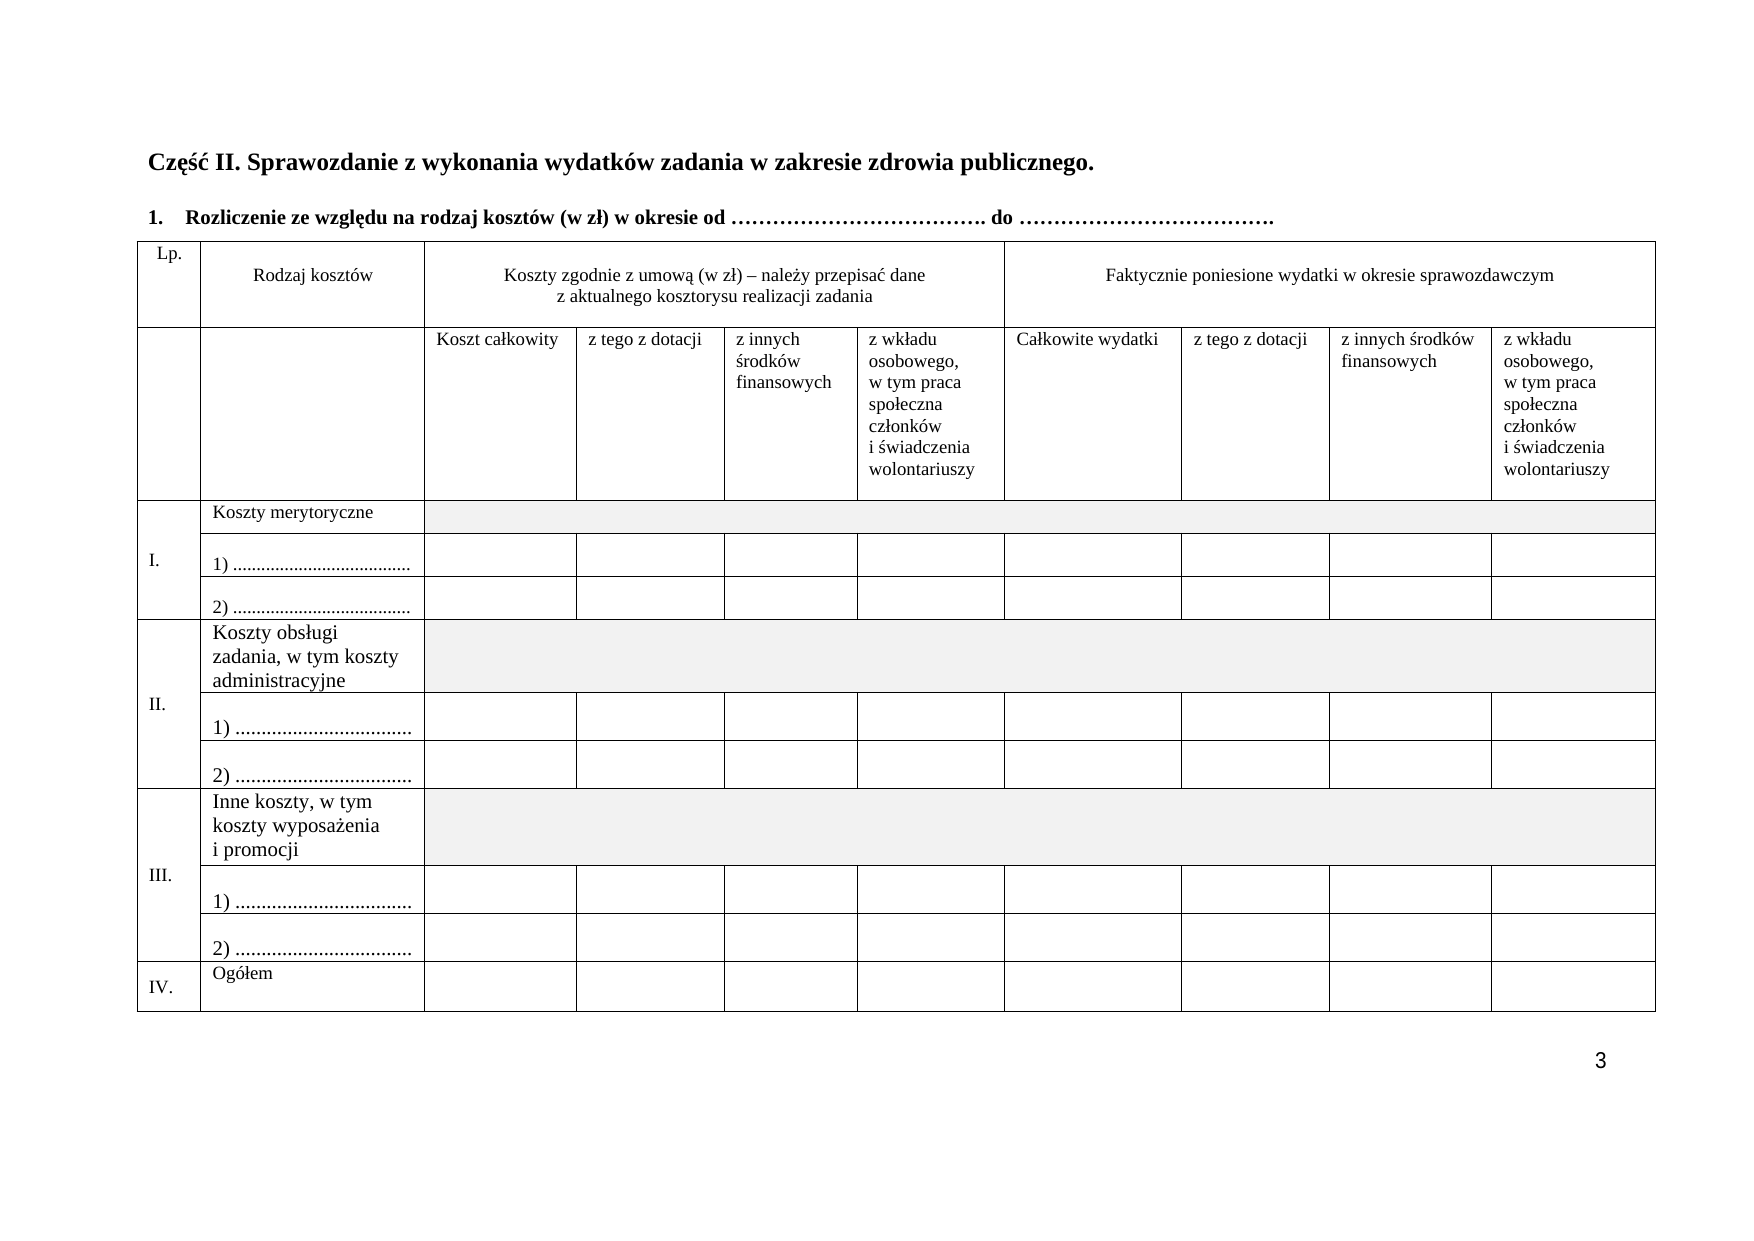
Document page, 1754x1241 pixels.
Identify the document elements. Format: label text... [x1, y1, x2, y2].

table_cell [858, 914, 1004, 961]
table_cell [725, 914, 857, 961]
table_cell z tego z dotacji [577, 328, 724, 500]
table_cell Koszty merytoryczne [201, 501, 424, 533]
table_header Rodzaj kosztów [201, 242, 424, 327]
table_cell [1182, 866, 1329, 913]
table_cell I. [138, 501, 200, 619]
table_cell [1005, 693, 1181, 740]
table_cell [858, 962, 1004, 1011]
table_cell [1005, 914, 1181, 961]
table_cell [725, 741, 857, 788]
table_header Koszty zgodnie z umową (w zł) – należy przepisać dane z aktualnego kosztorysu realizacji zadania [425, 242, 1004, 327]
table_cell [1492, 962, 1655, 1011]
table_cell Inne koszty, w tym koszty wyposażenia i promocji [201, 789, 424, 865]
table_cell IV. [138, 962, 200, 1011]
table_cell [425, 620, 1655, 692]
table_cell 1) .................................. [201, 693, 424, 740]
table_cell 2) .................................. [201, 914, 424, 961]
table_cell [1330, 577, 1491, 619]
table_cell [425, 577, 576, 619]
table_cell Całkowite wydatki [1005, 328, 1181, 500]
table_cell [577, 693, 724, 740]
table_cell [425, 501, 1655, 533]
table_cell [1005, 577, 1181, 619]
table_cell [725, 866, 857, 913]
list Rozliczenie ze względu na rodzaj kosztów (w zł) w okresie od ………………………………. do ………………………………. [148, 204, 1666, 229]
table_cell [1005, 534, 1181, 576]
table_cell z wkładu osobowego, w tym praca społeczna członków i świadczenia wolontariuszy [1492, 328, 1655, 500]
table_cell [425, 962, 576, 1011]
table_cell [425, 741, 576, 788]
table_cell z innych środków finansowych [1330, 328, 1491, 500]
table_cell 2) .................................. [201, 741, 424, 788]
table_cell [577, 962, 724, 1011]
table_cell [577, 534, 724, 576]
table_cell [138, 328, 200, 500]
table_cell Koszt całkowity [425, 328, 576, 500]
table_cell z wkładu osobowego, w tym praca społeczna członków i świadczenia wolontariuszy [858, 328, 1004, 500]
table_cell [1492, 534, 1655, 576]
table_cell [1492, 741, 1655, 788]
table_cell [1330, 741, 1491, 788]
table_cell [1330, 914, 1491, 961]
table_cell Koszty obsługi zadania, w tym koszty administracyjne [201, 620, 424, 692]
table_cell [725, 962, 857, 1011]
table_cell [1182, 577, 1329, 619]
table_cell z innych środków finansowych [725, 328, 857, 500]
table_cell [1330, 534, 1491, 576]
table_cell [1182, 914, 1329, 961]
table_cell III. [138, 789, 200, 961]
table_cell [577, 914, 724, 961]
table_cell [1182, 741, 1329, 788]
table_cell [858, 866, 1004, 913]
table_cell [425, 914, 576, 961]
table_cell [201, 328, 424, 500]
table_cell [1005, 866, 1181, 913]
table_cell [577, 741, 724, 788]
table_cell Ogółem [201, 962, 424, 1011]
subtitle Część II. Sprawozdanie z wykonania wydatków zadania w zakresie zdrowia publicznego. [148, 147, 1666, 176]
table_header Faktycznie poniesione wydatki w okresie sprawozdawczym [1005, 242, 1655, 327]
table_cell [858, 577, 1004, 619]
table_cell [425, 789, 1655, 865]
table_cell [1330, 693, 1491, 740]
table_cell [1005, 741, 1181, 788]
table_cell [858, 693, 1004, 740]
table_cell 2) ...................................... [201, 577, 424, 619]
table_cell [1330, 962, 1491, 1011]
table_cell [1492, 914, 1655, 961]
table_cell 1) .................................. [201, 866, 424, 913]
table_cell [1492, 693, 1655, 740]
table_cell II. [138, 620, 200, 788]
table_cell [858, 534, 1004, 576]
table_cell z tego z dotacji [1182, 328, 1329, 500]
table_cell [725, 534, 857, 576]
table_cell [1492, 866, 1655, 913]
table_cell [858, 741, 1004, 788]
table_cell [577, 577, 724, 619]
table_cell [1182, 962, 1329, 1011]
table_cell [425, 534, 576, 576]
table_cell [1492, 577, 1655, 619]
table_cell [1330, 866, 1491, 913]
table_cell [725, 577, 857, 619]
table_header Lp. [138, 242, 200, 327]
table_cell [1182, 693, 1329, 740]
table_cell [577, 866, 724, 913]
table_cell [1005, 962, 1181, 1011]
table_cell [425, 866, 576, 913]
table_cell [725, 693, 857, 740]
table_cell [425, 693, 576, 740]
table_cell 1) ...................................... [201, 534, 424, 576]
table_cell [1182, 534, 1329, 576]
subtitle 3 [125, 1047, 1606, 1073]
